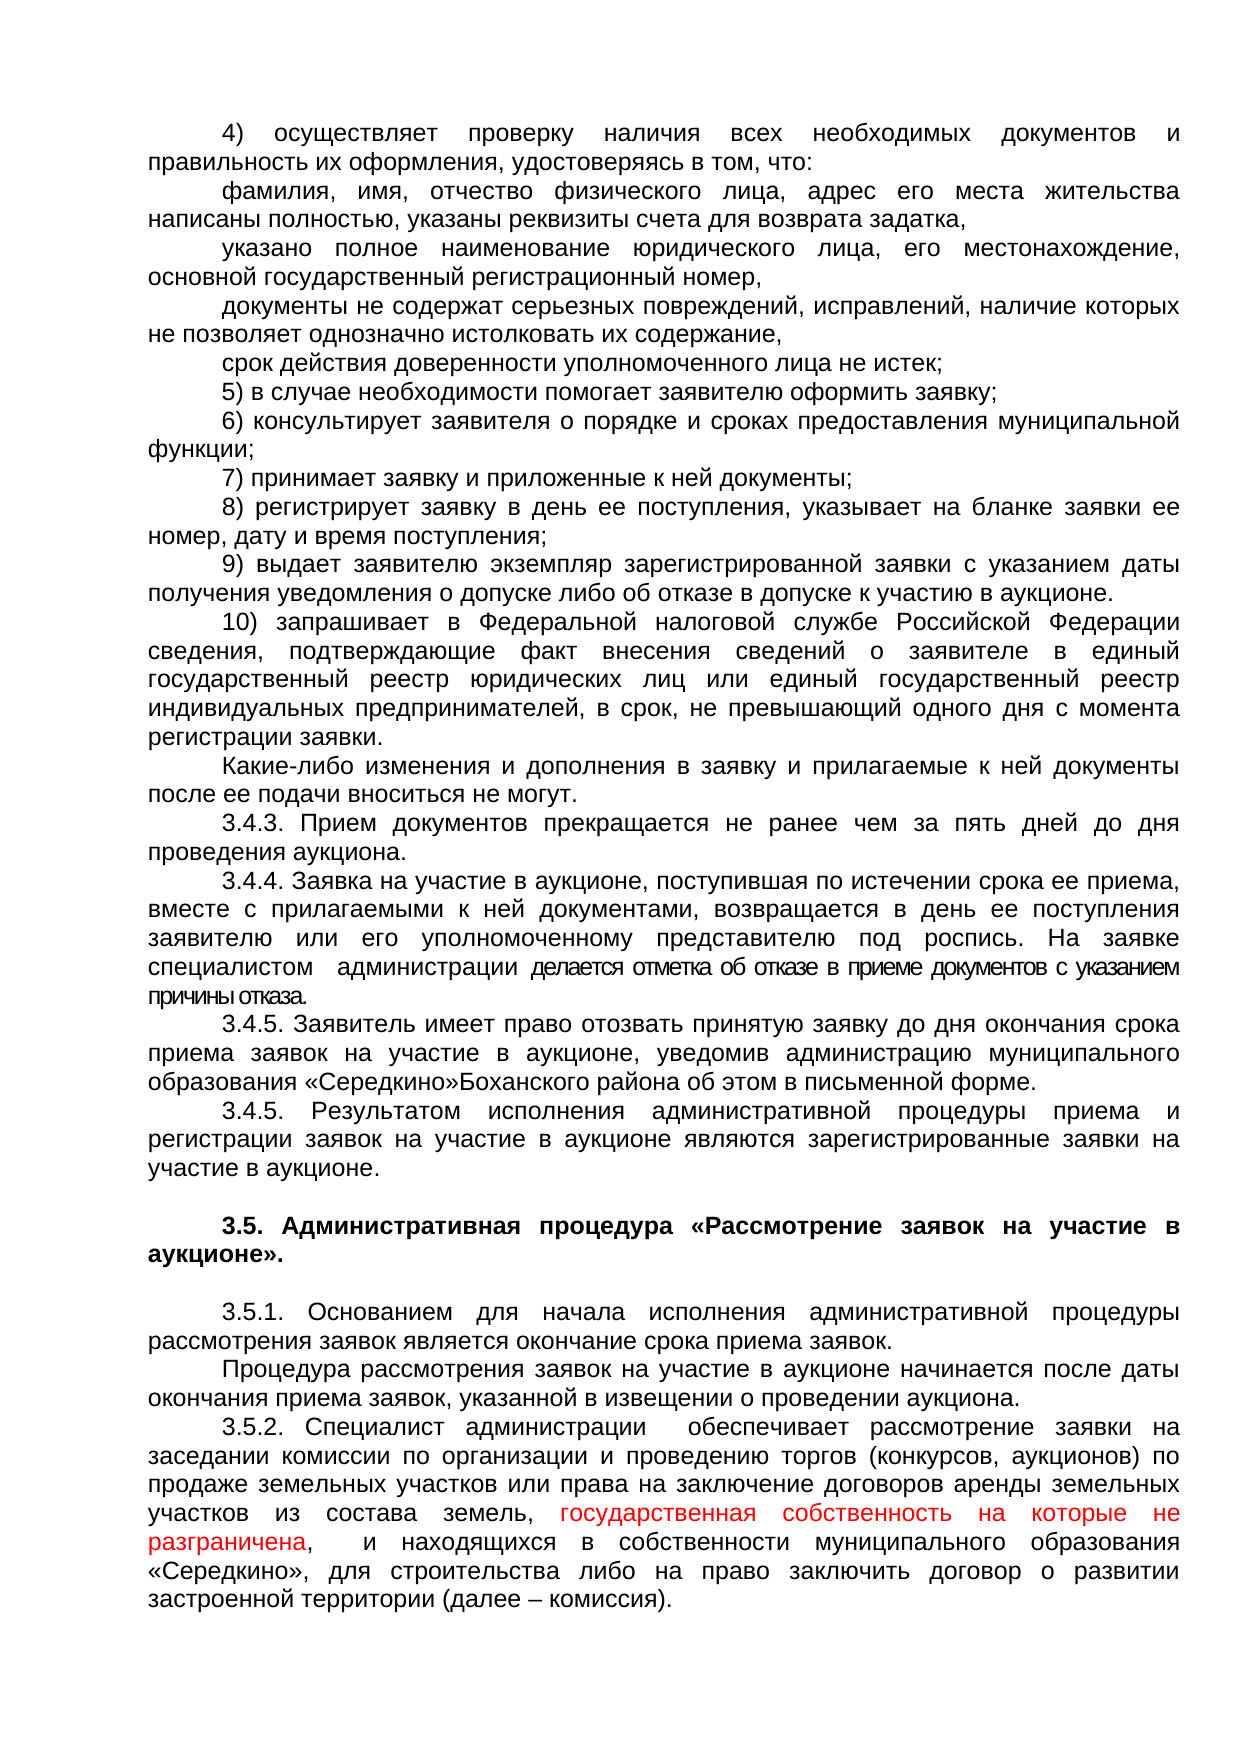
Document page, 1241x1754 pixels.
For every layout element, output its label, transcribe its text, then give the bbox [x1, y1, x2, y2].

text 4) осуществляет проверку наличия всех необходимых документов и правильность их оформления, удостоверяясь в том, что: [148, 118, 1181, 176]
text срок действия доверенности уполномоченного лица не истек; [148, 348, 1181, 377]
text 3.5.1. Основанием для начала исполнения административной процедуры рассмотрения заявок является окончание срока приема заявок. [148, 1297, 1181, 1354]
text документы не содержат серьезных повреждений, исправлений, наличие которых не позволяет однозначно истолковать их содержание, [148, 291, 1181, 348]
text 3.5.2. Специалист администрации обеспечивает рассмотрение заявки на заседании комиссии по организации и проведению торгов (конкурсов, аукционов) по продаже земельных участков или права на заключение договоров аренды земельных участков из состава земель, государственная собственность на которые не разграничена, и находящихся в собственности муниципального образования «Середкино», для строительства либо на право заключить договор о развитии застроенной территории (далее – комиссия). [148, 1412, 1181, 1613]
text 5) в случае необходимости помогает заявителю оформить заявку; [148, 377, 1181, 406]
text 3.4.5. Заявитель имеет право отозвать принятую заявку до дня окончания срока приема заявок на участие в аукционе, уведомив администрацию муниципального образования «Середкино»Боханского района об этом в письменной форме. [148, 1009, 1181, 1096]
text 3.4.3. Прием документов прекращается не ранее чем за пять дней до дня проведения аукциона. [148, 808, 1181, 866]
text 8) регистрирует заявку в день ее поступления, указывает на бланке заявки ее номер, дату и время поступления; [148, 492, 1181, 549]
text 3.4.5. Результатом исполнения административной процедуры приема и регистрации заявок на участие в аукционе являются зарегистрированные заявки на участие в аукционе. [148, 1096, 1181, 1182]
text 3.5. Административная процедура «Рассмотрение заявок на участие в аукционе». [148, 1211, 1181, 1268]
text 7) принимает заявку и приложенные к ней документы; [148, 463, 1181, 492]
text 6) консультирует заявителя о порядке и сроках предоставления муниципальной функции; [148, 406, 1181, 463]
text 3.4.4. Заявка на участие в аукционе, поступившая по истечении срока ее приема, вместе с прилагаемыми к ней документами, возвращается в день ее поступления заявителю или его уполномоченному представителю под роспись. На заявке специалистом администрации делается отметка об отказе в приеме документов с указанием причины отказа. [148, 866, 1181, 1009]
text фамилия, имя, отчество физического лица, адрес его места жительства написаны полностью, указаны реквизиты счета для возврата задатка, [148, 176, 1181, 233]
text указано полное наименование юридического лица, его местонахождение, основной государственный регистрационный номер, [148, 233, 1181, 291]
text Процедура рассмотрения заявок на участие в аукционе начинается после даты окончания приема заявок, указанной в извещении о проведении аукциона. [148, 1354, 1181, 1412]
text 9) выдает заявителю экземпляр зарегистрированной заявки с указанием даты получения уведомления о допуске либо об отказе в допуске к участию в аукционе. [148, 549, 1181, 607]
text 10) запрашивает в Федеральной налоговой службе Российской Федерации сведения, подтверждающие факт внесения сведений о заявителе в единый государственный реестр юридических лиц или единый государственный реестр индивидуальных предпринимателей, в срок, не превышающий одного дня с момента регистрации заявки. [148, 607, 1181, 751]
text Какие-либо изменения и дополнения в заявку и прилагаемые к ней документы после ее подачи вноситься не могут. [148, 751, 1181, 808]
